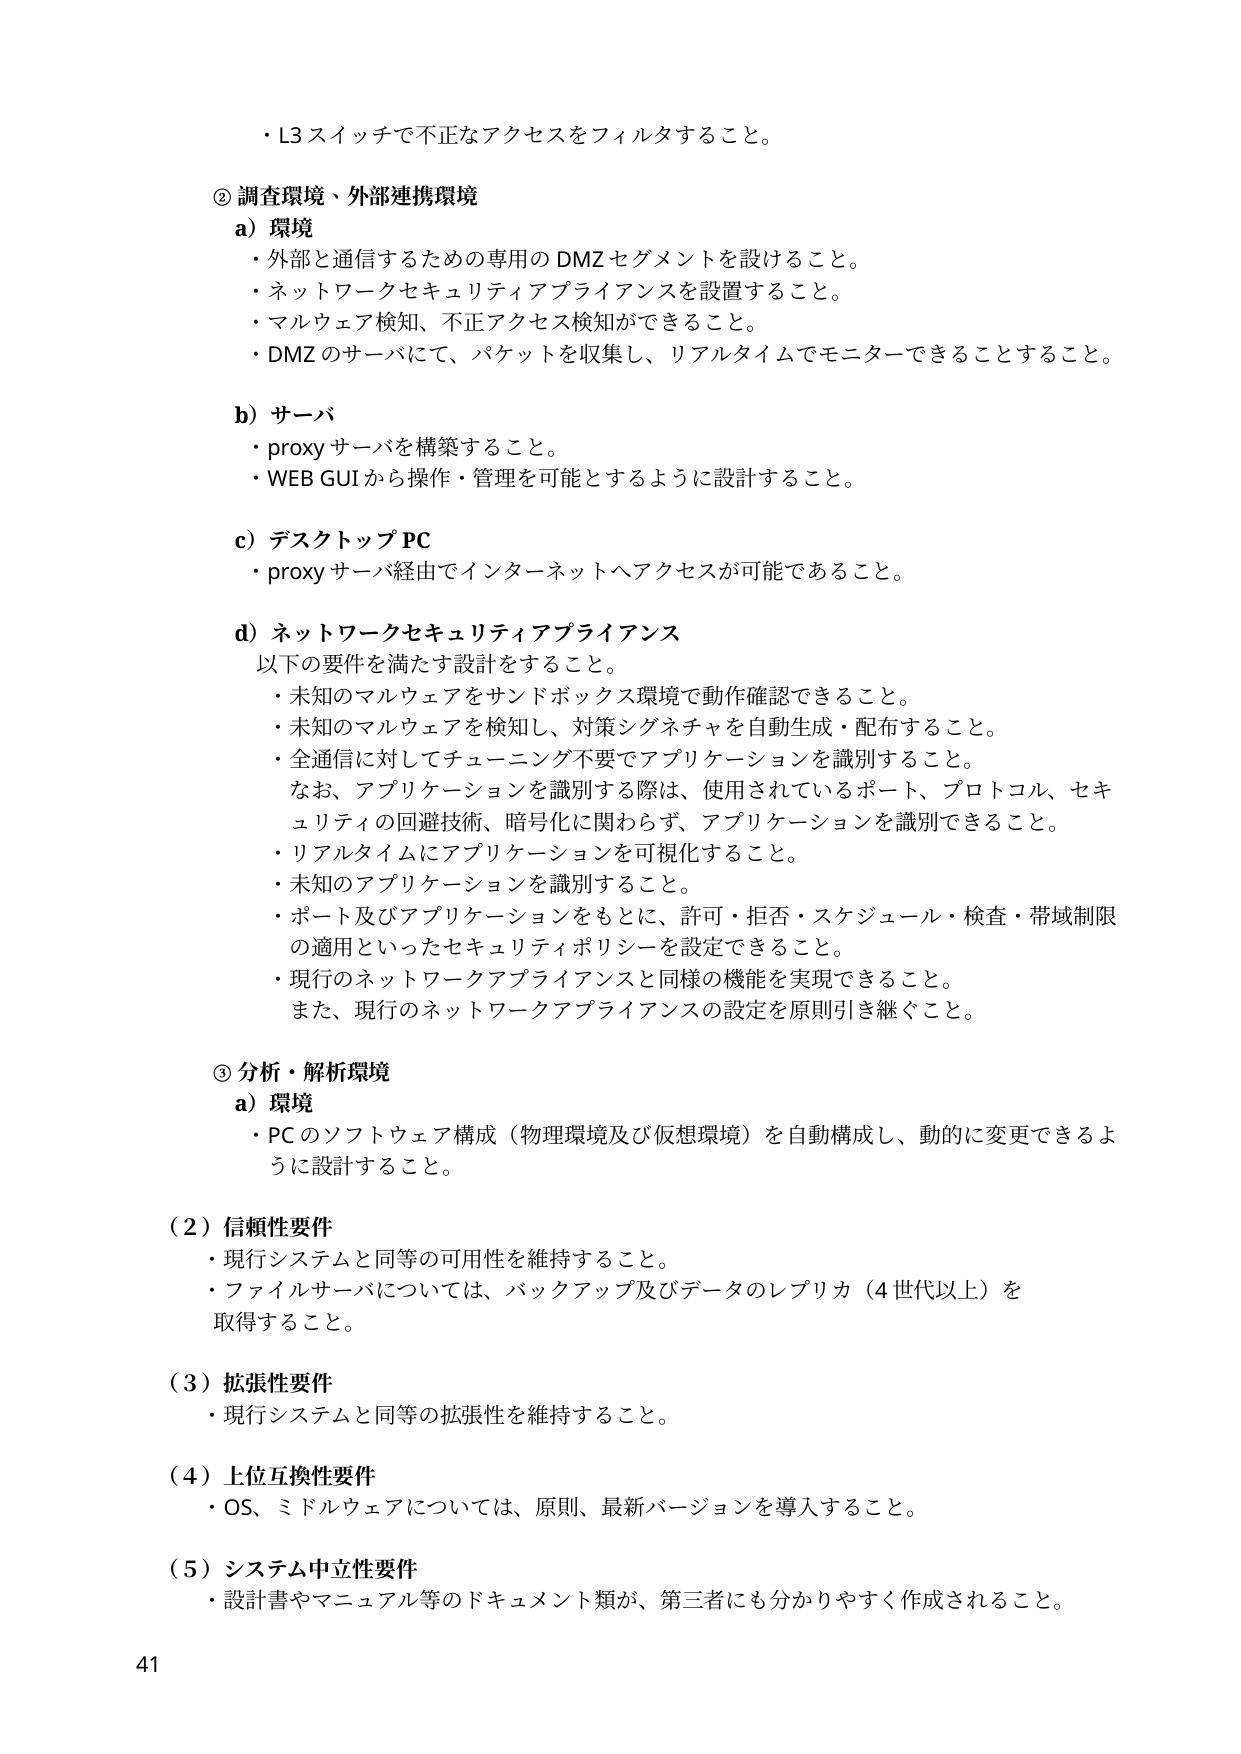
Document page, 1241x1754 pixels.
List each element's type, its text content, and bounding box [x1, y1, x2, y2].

text ・現行システムと同等の拡張性を維持すること。 [158, 1398, 1122, 1429]
text ・ファイルサーバについては、バックアップ及びデータのレプリカ（4世代以上）を [201, 1273, 1122, 1305]
text （３）拡張性要件 [158, 1366, 1122, 1398]
text ・WEB GUIから操作・管理を可能とするように設計すること。 [136, 462, 1122, 493]
text c）デスクトップPC [201, 523, 1122, 554]
text ・外部と通信するための専用のDMZセグメントを設けること。 [136, 243, 1122, 274]
text （２）信頼性要件 [158, 1211, 1122, 1242]
text ・OS、ミドルウェアについては、原則、最新バージョンを導入すること。 [158, 1491, 1122, 1522]
text の適用といったセキュリティポリシーを設定できること。 [136, 931, 1122, 962]
text ・マルウェア検知、不正アクセス検知ができること。 [136, 306, 1122, 337]
text ・proxyサーバ経由でインターネットへアクセスが可能であること。 [136, 554, 1122, 586]
text ・L3スイッチで不正なアクセスをフィルタすること。 [234, 118, 1122, 150]
text d）ネットワークセキュリティアプライアンス [201, 616, 1122, 647]
text 取得すること。 [201, 1305, 1122, 1337]
text ・全通信に対してチューニング不要でアプリケーションを識別すること。 [136, 742, 1122, 773]
text 以下の要件を満たす設計をすること。 [158, 647, 1122, 679]
text ・proxyサーバを構築すること。 [136, 430, 1122, 462]
text ・未知のアプリケーションを識別すること。 [136, 868, 1122, 899]
text ② 調査環境、外部連携環境 [136, 179, 1122, 211]
text b）サーバ [201, 398, 1122, 430]
text （４）上位互換性要件 [158, 1459, 1122, 1491]
text a）環境 [201, 1086, 1122, 1118]
text ・未知のマルウェアをサンドボックス環境で動作確認できること。 [136, 679, 1122, 710]
text ・現行システムと同等の可用性を維持すること。 [158, 1242, 1122, 1273]
text ・リアルタイムにアプリケーションを可視化すること。 [136, 836, 1122, 868]
text （５）システム中立性要件 [158, 1552, 1122, 1583]
text ・現行のネットワークアプライアンスと同様の機能を実現できること。 [136, 962, 1122, 993]
text ・DMZのサーバにて、パケットを収集し、リアルタイムでモニターできることすること。 [245, 337, 1122, 369]
text ・未知のマルウェアを検知し、対策シグネチャを自動生成・配布すること。 [136, 710, 1122, 742]
text なお、アプリケーションを識別する際は、使用されているポート、プロトコル、セキ [136, 773, 1122, 805]
text また、現行のネットワークアプライアンスの設定を原則引き継ぐこと。 [136, 993, 1122, 1025]
text a）環境 [201, 211, 1122, 243]
text ・ポート及びアプリケーションをもとに、許可・拒否・スケジュール・検査・帯域制限 [136, 899, 1122, 931]
text ・ネットワークセキュリティアプライアンスを設置すること。 [136, 274, 1122, 306]
text ・設計書やマニュアル等のドキュメント類が、第三者にも分かりやすく作成されること。 [158, 1583, 1122, 1615]
text ③ 分析・解析環境 [136, 1055, 1122, 1086]
text ュリティの回避技術、暗号化に関わらず、アプリケーションを識別できること。 [136, 805, 1122, 836]
text ・PCのソフトウェア構成（物理環境及び仮想環境）を自動構成し、動的に変更できるように設計すること。 [245, 1118, 1122, 1181]
